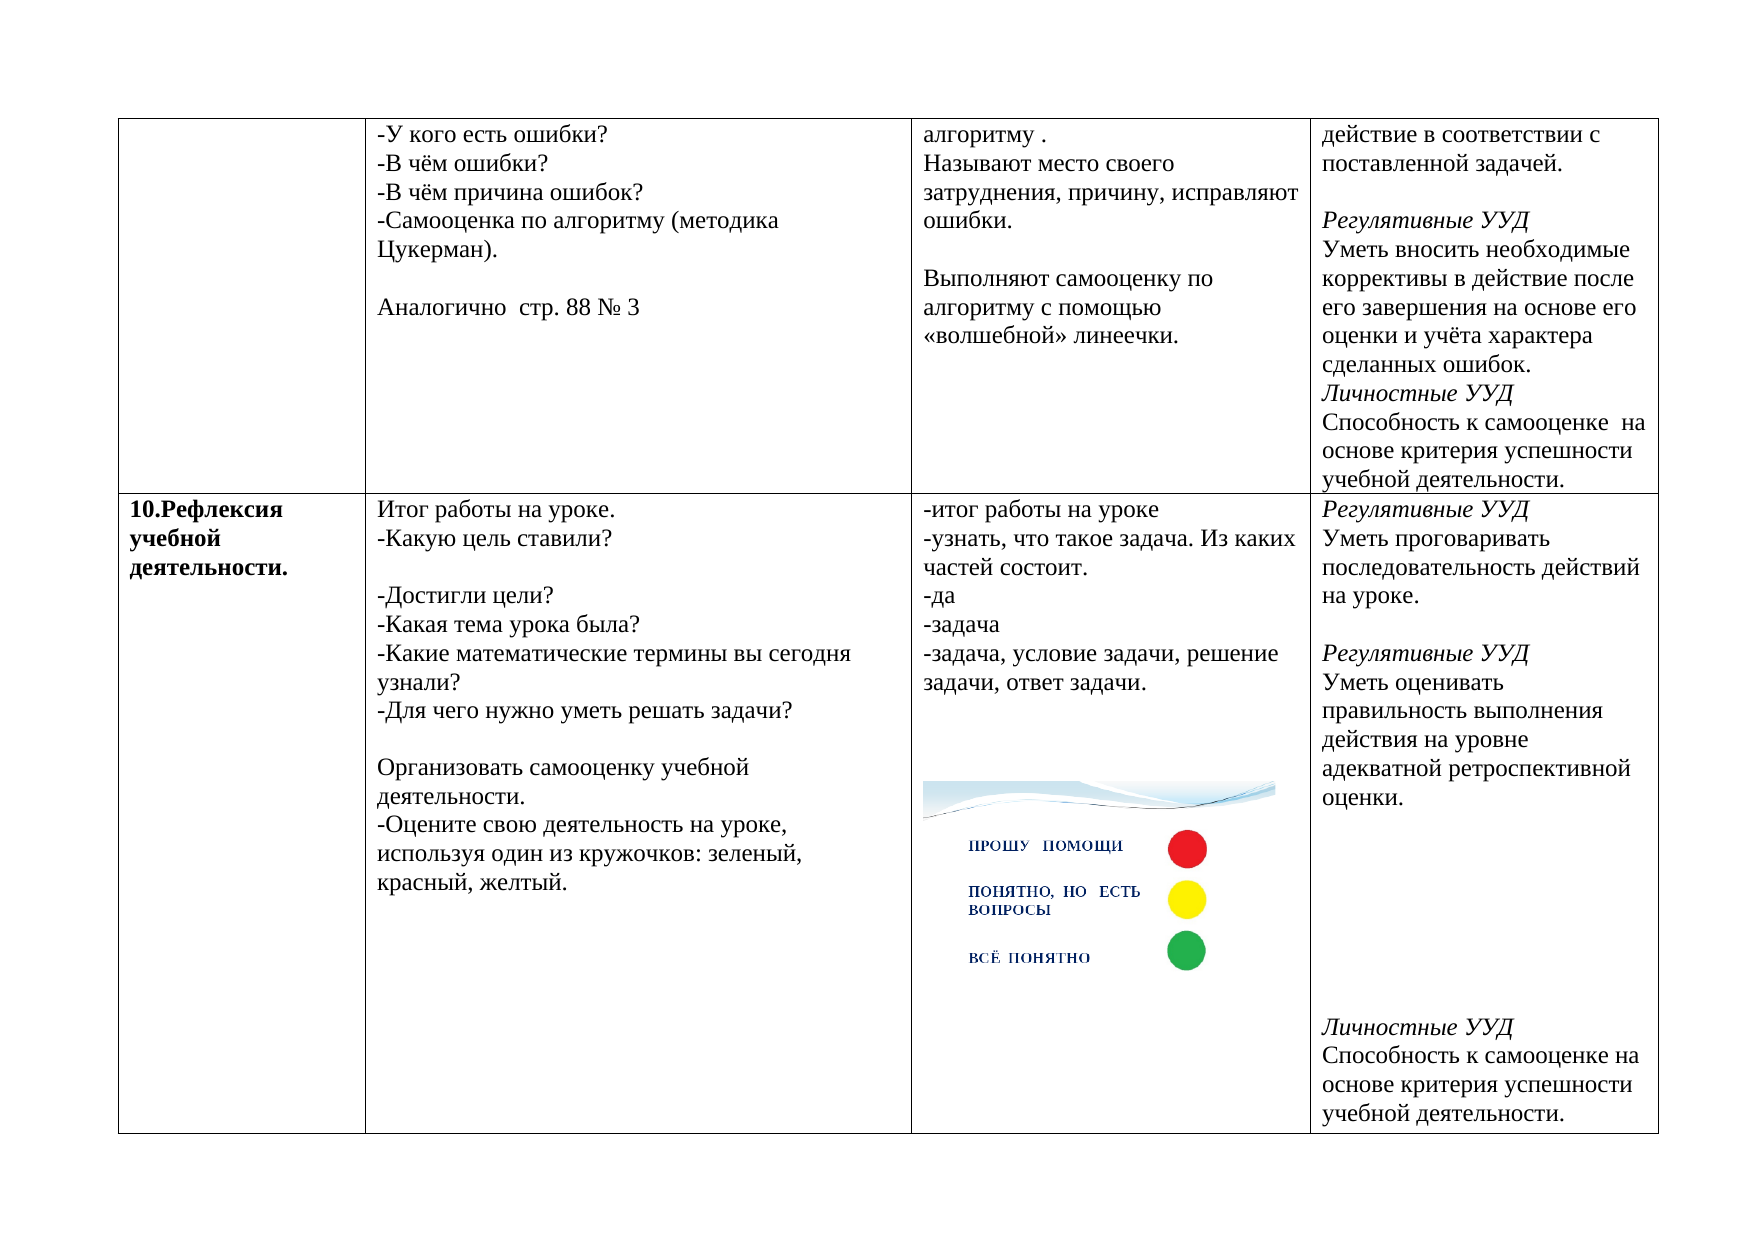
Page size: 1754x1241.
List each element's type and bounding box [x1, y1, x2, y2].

table_cell [1311, 494, 1658, 1132]
table_cell [366, 494, 911, 1132]
table_cell [912, 494, 1310, 1132]
table_cell [119, 119, 365, 493]
table_cell [1311, 119, 1658, 493]
table_cell [912, 119, 1310, 493]
table_cell [366, 119, 911, 493]
table_cell [119, 494, 365, 1132]
